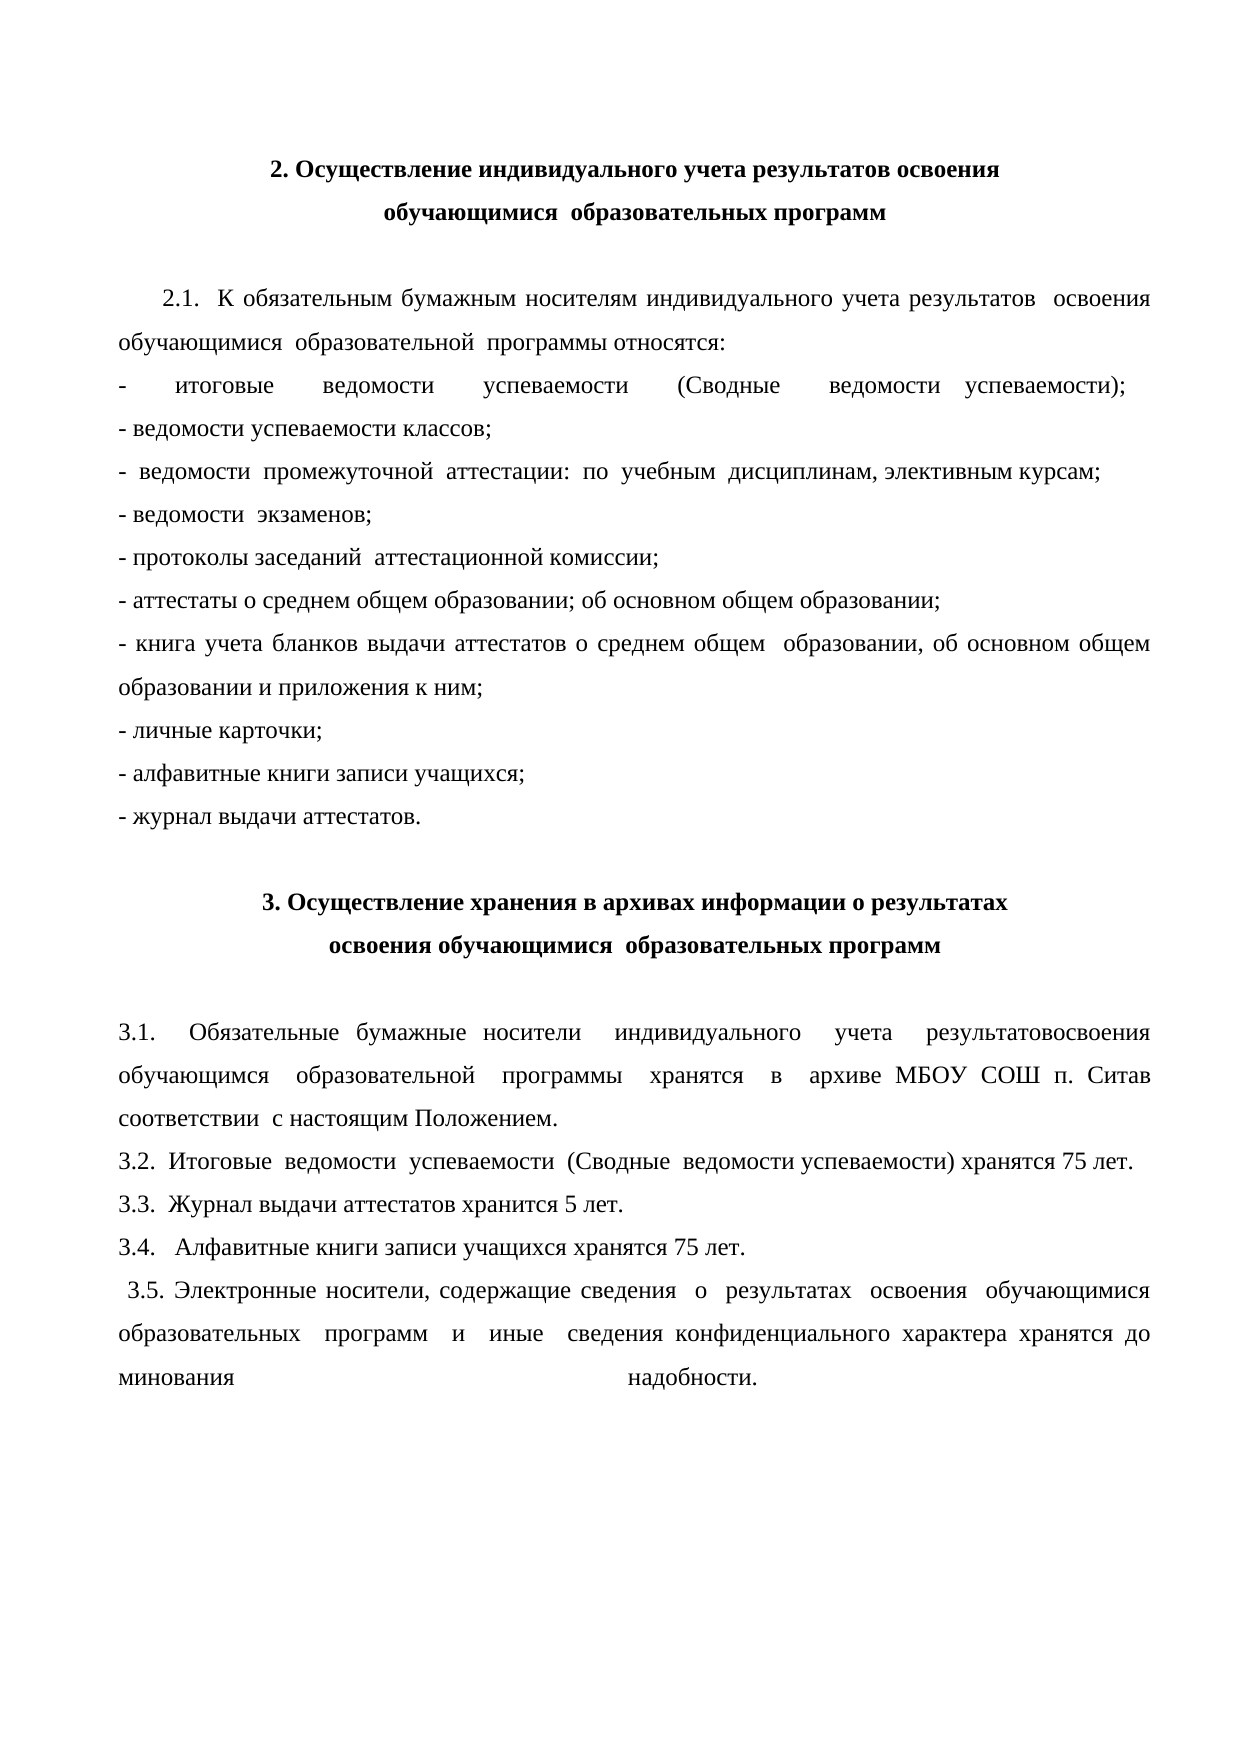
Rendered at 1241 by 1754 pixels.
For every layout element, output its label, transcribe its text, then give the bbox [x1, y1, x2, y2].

text 3.5. Электронные носители, содержащие сведения о результатах освоения обучающимися образовательных программ и иные сведения конфиденциального характера хранятся до минования надобности. [118, 1275, 1152, 1426]
text - алфавитные книги записи учащихся; [118, 758, 1152, 787]
text - ведомости промежуточной аттестации: по учебным дисциплинам, элективным курсам; [118, 456, 1152, 485]
text - личные карточки; [118, 715, 1152, 743]
text - журнал выдачи аттестатов. [118, 801, 1152, 830]
text - книга учета бланков выдачи аттестатов о среднем общем образовании, об основном общем образовании и приложения к ним; [118, 628, 1152, 700]
text обучающимися образовательных программ [118, 197, 1152, 226]
text - аттестаты о среднем общем образовании; об основном общем образовании; [118, 585, 1152, 614]
text освоения обучающимися образовательных программ [118, 930, 1152, 959]
text 3.2. Итоговые ведомости успеваемости (Сводные ведомости успеваемости) хранятся 75 лет. [118, 1146, 1152, 1175]
text 3.3. Журнал выдачи аттестатов хранится 5 лет. [118, 1189, 1152, 1218]
text 3.4. Алфавитные книги записи учащихся хранятся 75 лет. [118, 1232, 1152, 1261]
text 3. Осуществление хранения в архивах информации о результатах [118, 887, 1152, 916]
text 3.1. Обязательные бумажные носители индивидуального учета результатовосвоения обучающимся образовательной программы хранятся в архиве МБОУ СОШ п. Ситав соответствии с настоящим Положением. [118, 1017, 1152, 1132]
text - итоговые ведомости успеваемости (Сводные ведомости успеваемости); - ведомости успеваемости классов; [118, 370, 1152, 442]
text - протоколы заседаний аттестационной комиссии; [118, 542, 1152, 571]
text 2.1. К обязательным бумажным носителям индивидуального учета результатов освоения обучающимися образовательной программы относятся: [118, 283, 1152, 355]
text 2. Осуществление индивидуального учета результатов освоения [118, 154, 1152, 183]
text - ведомости экзаменов; [118, 499, 1152, 528]
